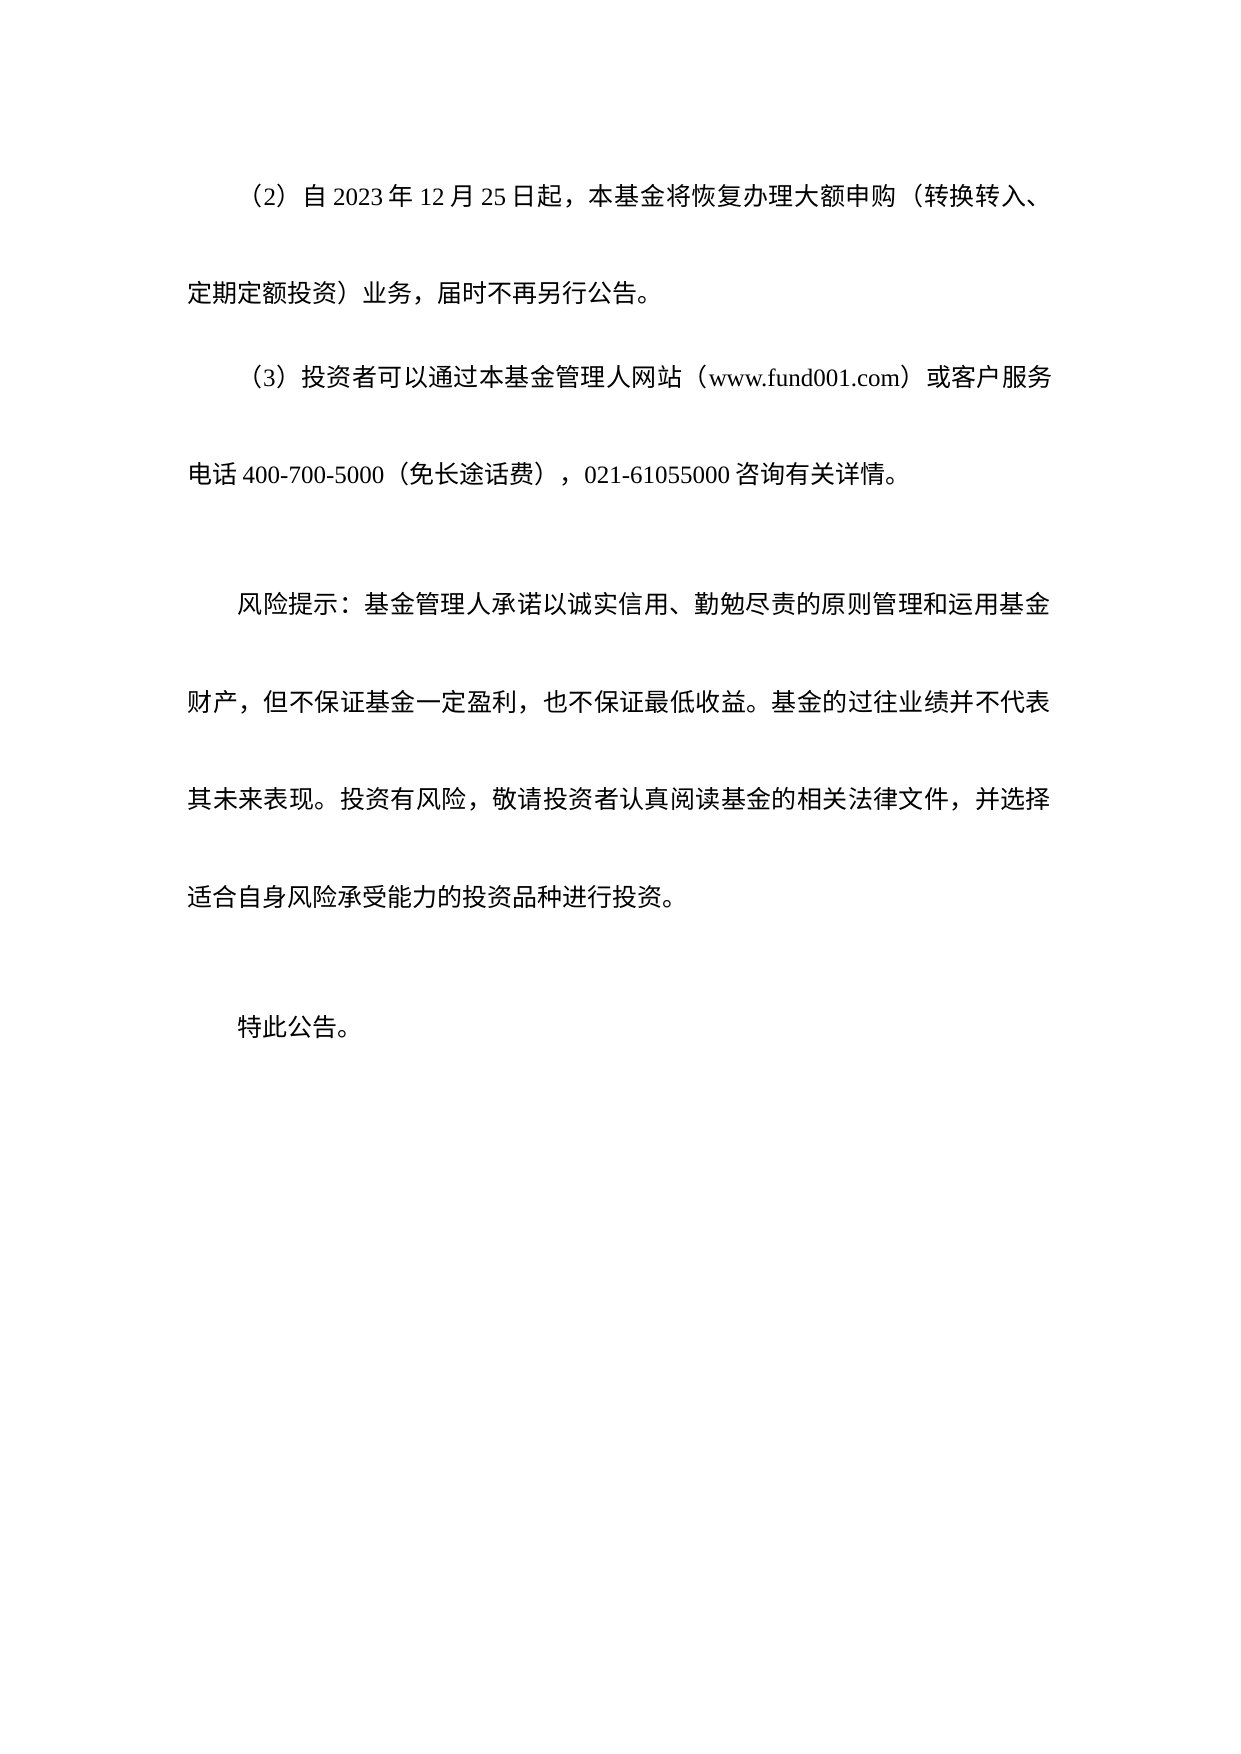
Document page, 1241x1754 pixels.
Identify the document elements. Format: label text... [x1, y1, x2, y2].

text （3）投资者可以通过本基金管理人网站（www.fund001.com）或客户服务电话400-700-5000（免长途话费），021-61055000咨询有关详情。 [187, 343, 1053, 505]
text （2）自2023年12月25日起，本基金将恢复办理大额申购（转换转入、定期定额投资）业务，届时不再另行公告。 [187, 162, 1053, 324]
text 风险提示：基金管理人承诺以诚实信用、勤勉尽责的原则管理和运用基金财产，但不保证基金一定盈利，也不保证最低收益。基金的过往业绩并不代表其未来表现。投资有风险，敬请投资者认真阅读基金的相关法律文件，并选择适合自身风险承受能力的投资品种进行投资。 [187, 570, 1053, 928]
text 特此公告。 [187, 993, 1053, 1058]
